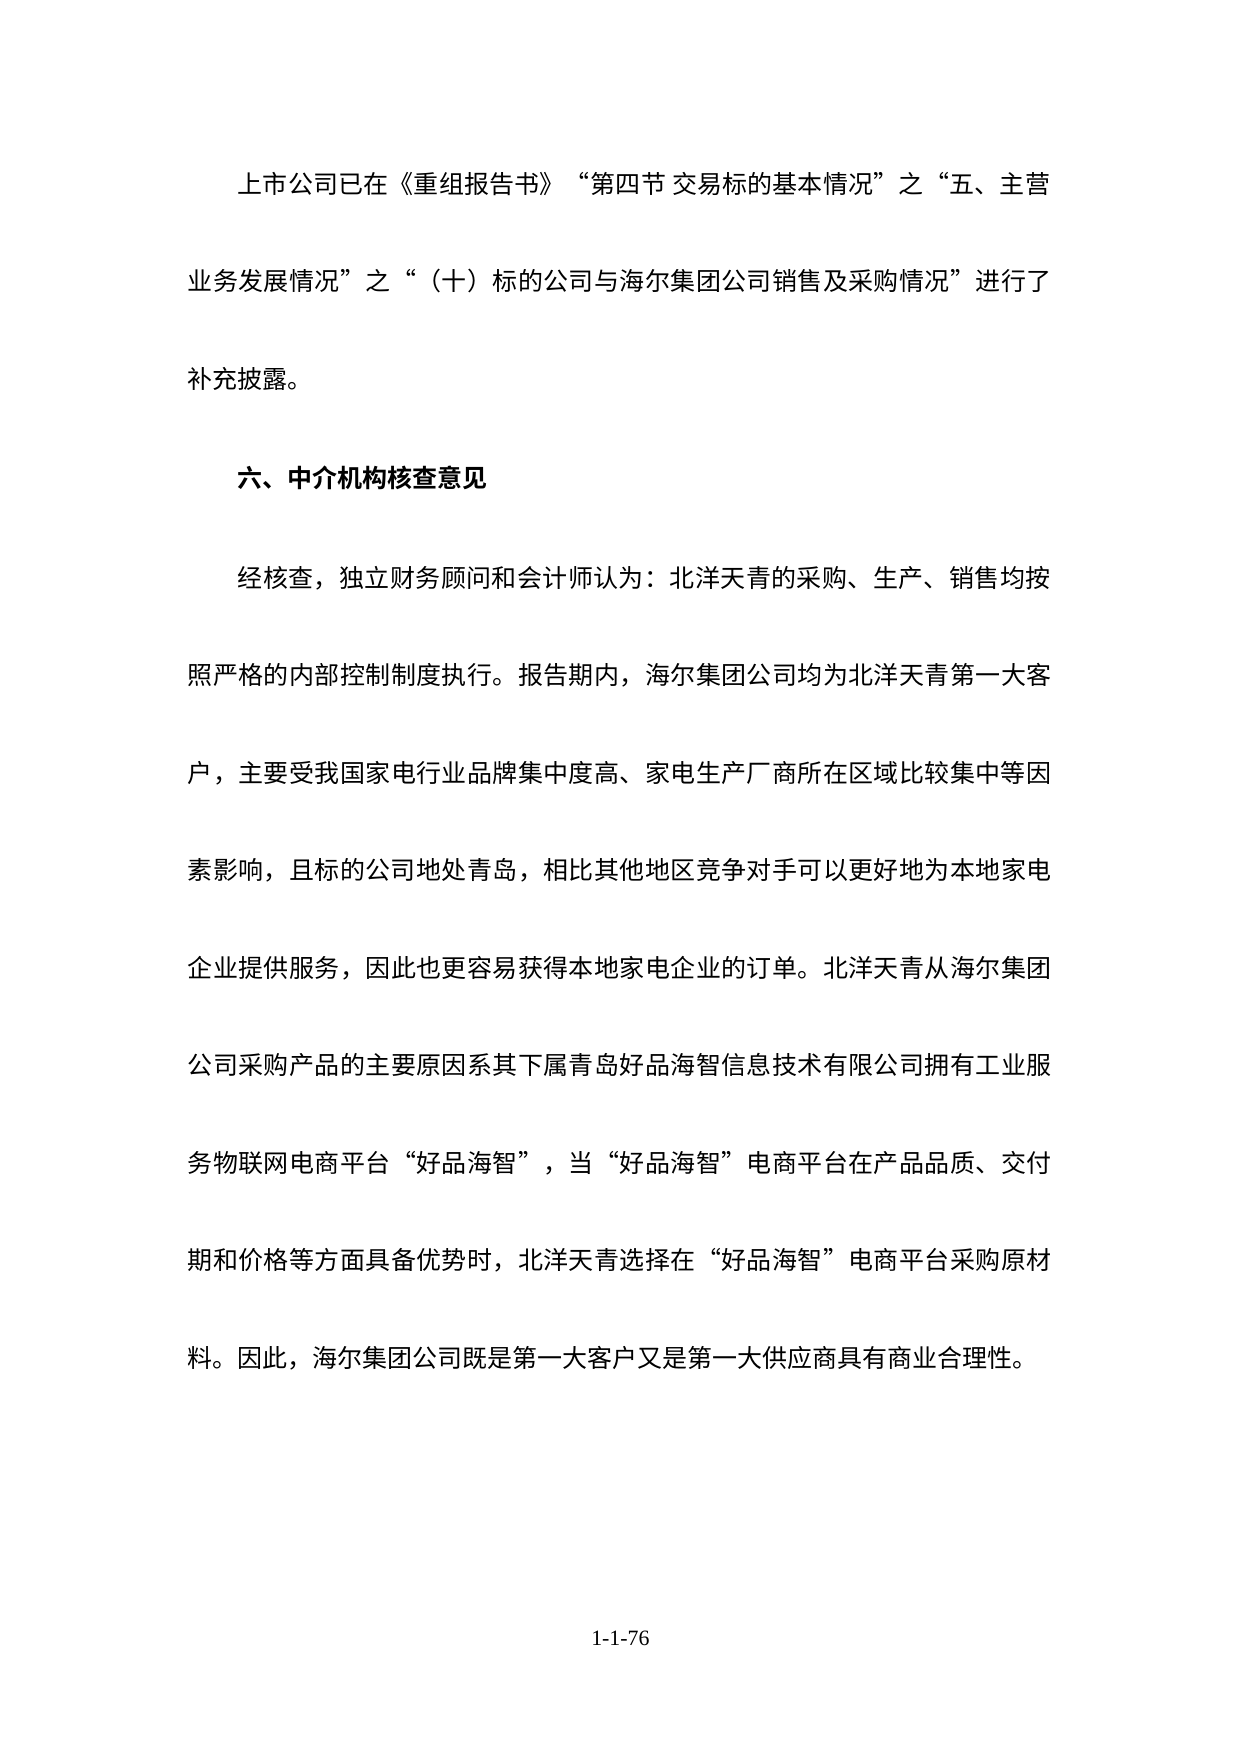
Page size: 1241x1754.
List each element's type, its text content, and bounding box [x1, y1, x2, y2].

text 经核查，独立财务顾问和会计师认为：北洋天青的采购、生产、销售均按照严格的内部控制制度执行。报告期内，海尔集团公司均为北洋天青第一大客户，主要受我国家电行业品牌集中度高、家电生产厂商所在区域比较集中等因素影响，且标的公司地处青岛，相比其他地区竞争对手可以更好地为本地家电企业提供服务，因此也更容易获得本地家电企业的订单。北洋天青从海尔集团公司采购产品的主要原因系其下属青岛好品海智信息技术有限公司拥有工业服务物联网电商平台“好品海智”，当“好品海智”电商平台在产品品质、交付期和价格等方面具备优势时，北洋天青选择在“好品海智”电商平台采购原材料。因此，海尔集团公司既是第一大客户又是第一大供应商具有商业合理性。 [187, 544, 1053, 1389]
text 六、中介机构核查意见 [187, 444, 1053, 509]
text 上市公司已在《重组报告书》“第四节 交易标的基本情况”之“五、主营业务发展情况”之“（十）标的公司与海尔集团公司销售及采购情况”进行了补充披露。 [187, 150, 1053, 410]
